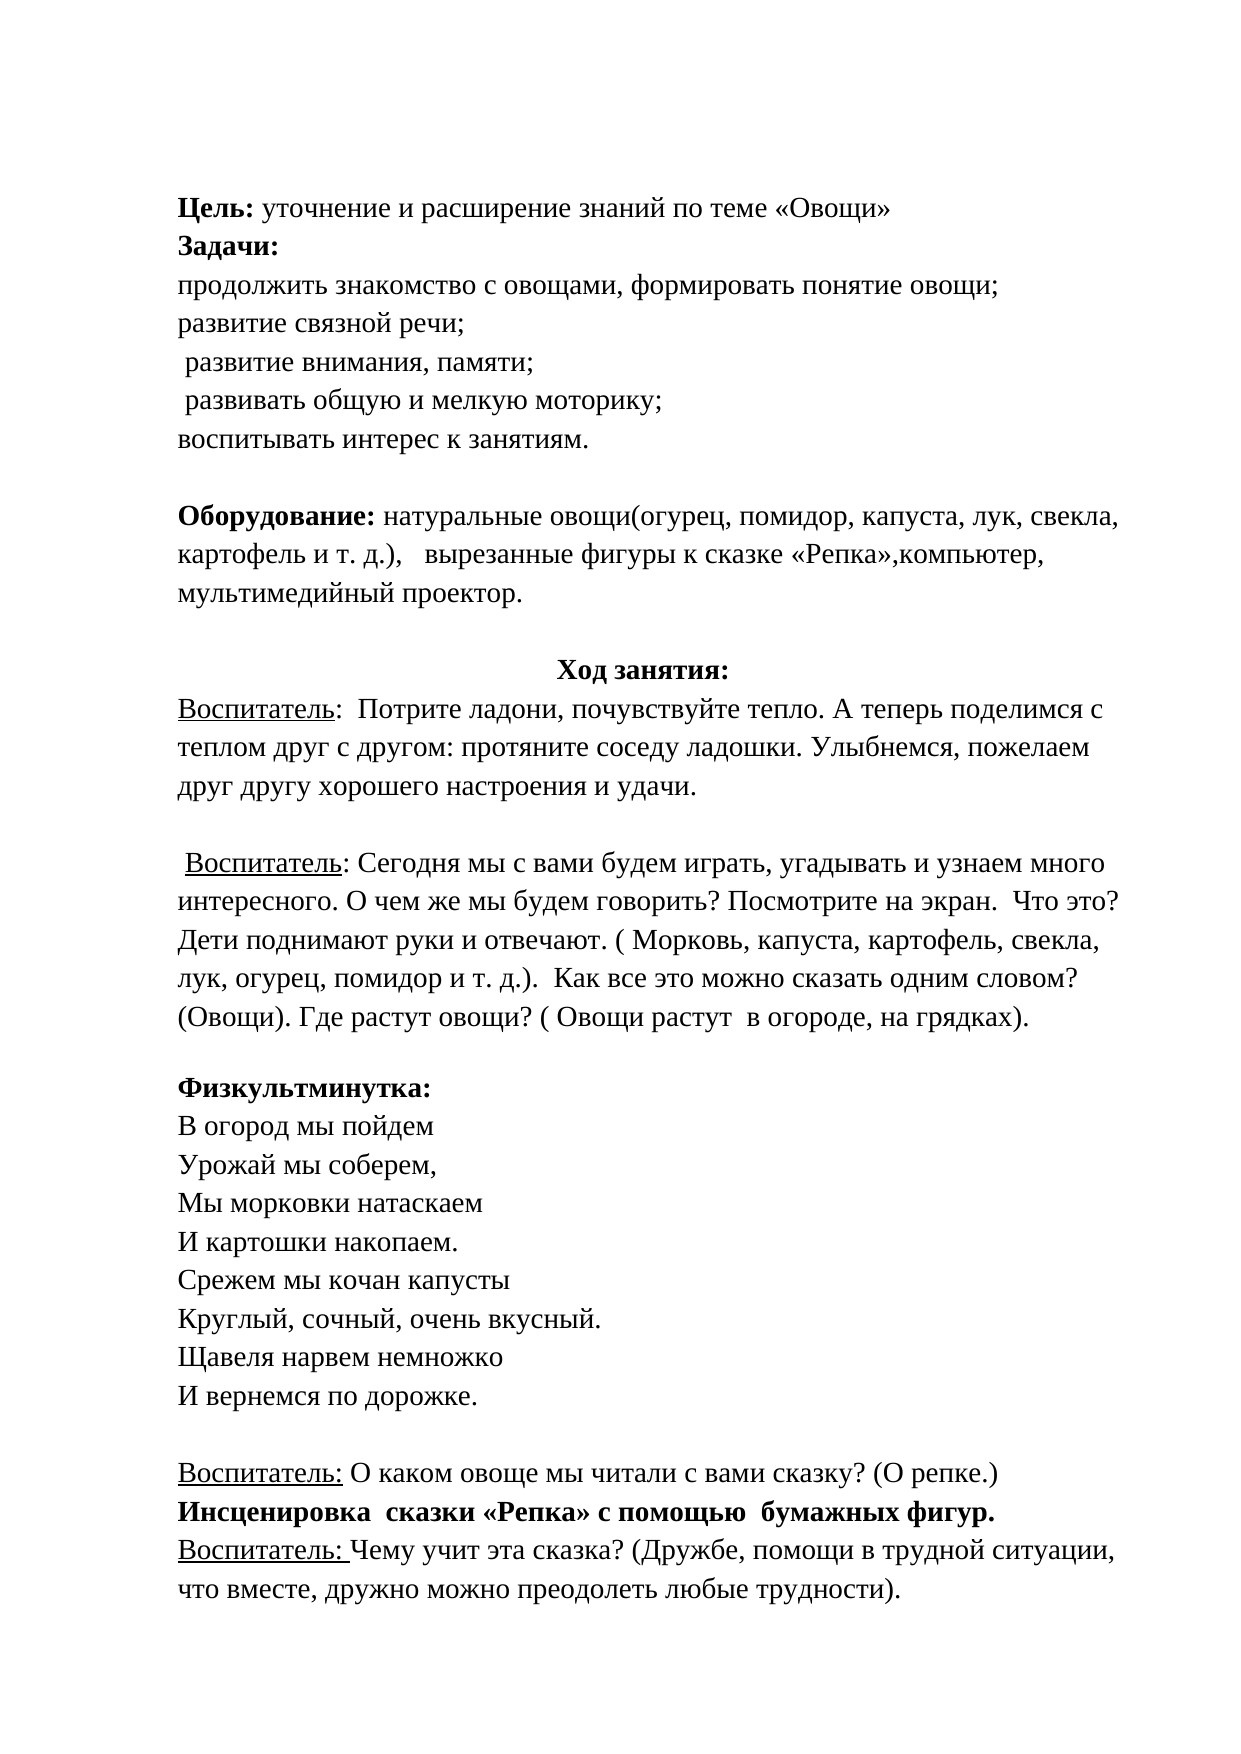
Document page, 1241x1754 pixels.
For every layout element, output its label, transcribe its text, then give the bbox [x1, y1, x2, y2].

text Инсценировка сказки «Репка» с помощью бумажных фигур. [177, 1494, 1152, 1527]
text Воспитатель: Чему учит эта сказка? (Дружбе, помощи в трудной ситуации, что вместе, дружно можно преодолеть любые трудности). [177, 1532, 1152, 1604]
text развивать общую и мелкую моторику; [177, 382, 1152, 416]
text Оборудование: натуральные овощи(огурец, помидор, капуста, лук, свекла, картофель и т. д.), вырезанные фигуры к сказке «Репка»,компьютер, мультимедийный проектор. [177, 498, 1152, 609]
text Ход занятия: [177, 652, 1152, 686]
text воспитывать интерес к занятиям. [177, 421, 1152, 454]
text развитие внимания, памяти; [177, 344, 1152, 377]
text Цель: уточнение и расширение знаний по теме «Овощи» [177, 190, 1152, 223]
text Задачи: продолжить знакомство с овощами, формировать понятие овощи; развитие связной речи; [177, 228, 1152, 339]
text В огород мы пойдем Урожай мы соберем, Мы морковки натаскаем И картошки накопаем. Срежем мы кочан капусты Круглый, сочный, очень вкусный. Щавеля нарвем немножко И вернемся по дорожке. [177, 1108, 1152, 1412]
text Воспитатель: О каком овоще мы читали с вами сказку? (О репке.) [177, 1455, 1152, 1489]
text Физкультминутка: [177, 1070, 1152, 1103]
text Воспитатель: Сегодня мы с вами будем играть, угадывать и узнаем много интересного. О чем же мы будем говорить? Посмотрите на экран. Что это? Дети поднимают руки и отвечают. ( Морковь, капуста, картофель, свекла, лук, огурец, помидор и т. д.). Как все это можно сказать одним словом? (Овощи). Где растут овощи? ( Овощи растут в огороде, на грядках). [177, 845, 1152, 1033]
text Воспитатель: Потрите ладони, почувствуйте тепло. А теперь поделимся с теплом друг с другом: протяните соседу ладошки. Улыбнемся, пожелаем друг другу хорошего настроения и удачи. [177, 691, 1152, 801]
